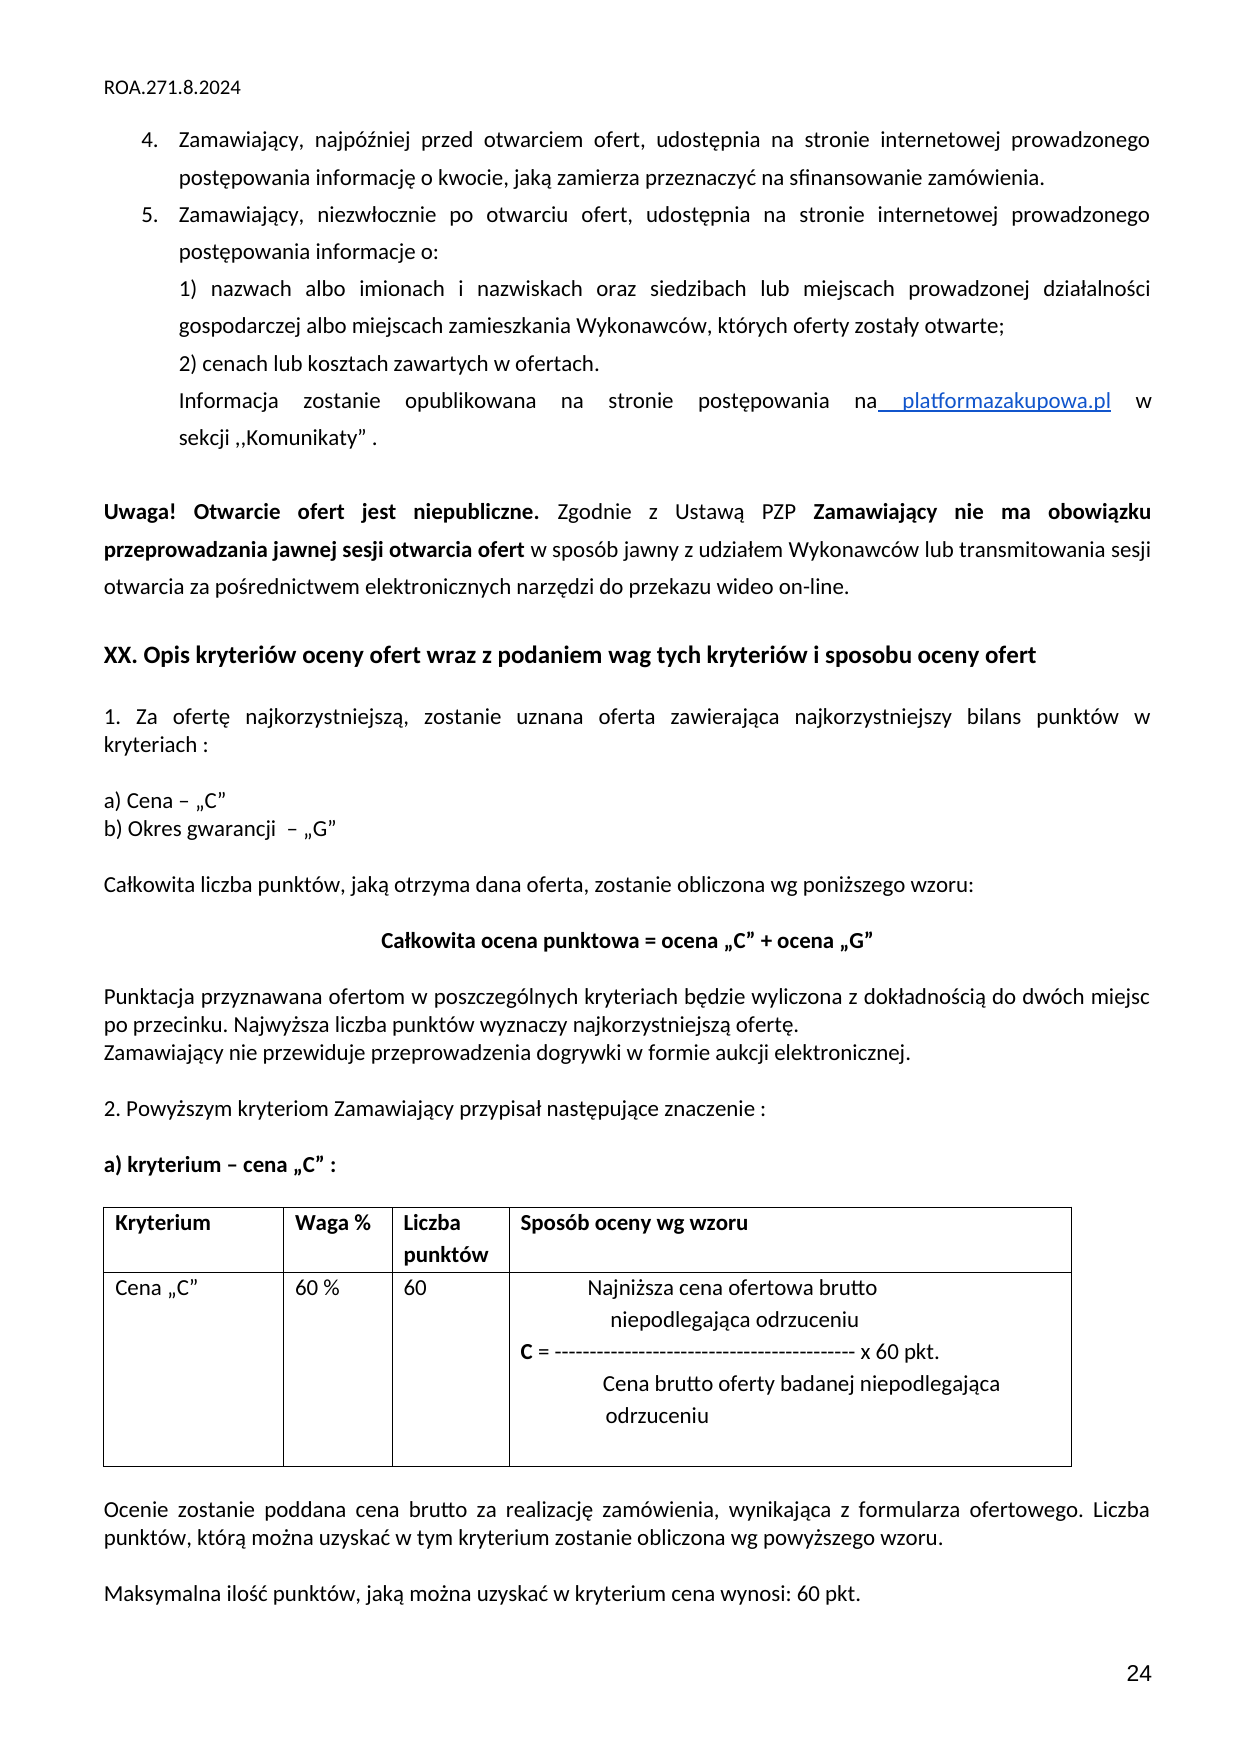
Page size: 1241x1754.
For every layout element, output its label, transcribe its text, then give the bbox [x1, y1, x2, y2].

text Całkowita liczba punktów, jaką otrzyma dana oferta, zostanie obliczona wg poniższego wzoru: [103, 870, 1152, 898]
subtitle XX. Opis kryteriów oceny ofert wraz z podaniem wag tych kryteriów i sposobu oceny ofert [103, 639, 1152, 670]
table_cell Najniższa cena ofertowa brutto niepodlegająca odrzuceniu C = ------------------------------------------- x 60 pkt. Cena brutto oferty badanej niepodlegająca odrzuceniu [510, 1273, 1071, 1466]
table_cell 60 [393, 1273, 509, 1466]
text Całkowita ocena punktowa = ocena „C” + ocena „G” [103, 926, 1152, 954]
text 2. Powyższym kryteriom Zamawiający przypisał następujące znaczenie : [103, 1094, 1152, 1123]
text Zamawiający nie przewiduje przeprowadzenia dogrywki w formie aukcji elektronicznej. [103, 1038, 1152, 1067]
list Zamawiający, najpóźniej przed otwarciem ofert, udostępnia na stronie internetowej prowadzonego postępowania informację o kwocie, jaką zamierza przeznaczyć na sfinansowanie zamówienia. [141, 126, 1152, 191]
text Punktacja przyznawana ofertom w poszczególnych kryteriach będzie wyliczona z dokładnością do dwóch miejsc po przecinku. Najwyższa liczba punktów wyznaczy najkorzystniejszą ofertę. [103, 982, 1152, 1038]
text 1. Za ofertę najkorzystniejszą, zostanie uznana oferta zawierająca najkorzystniejszy bilans punktów w kryteriach : [103, 702, 1152, 758]
text b) Okres gwarancji – „G” [103, 814, 1152, 842]
text Informacja zostanie opublikowana na stronie postępowania na platformazakupowa.pl w sekcji ,,Komunikaty” . [178, 386, 1152, 451]
table_header Sposób oceny wg wzoru [510, 1208, 1071, 1272]
text 2) cenach lub kosztach zawartych w ofertach. [103, 349, 1152, 377]
table_cell 60 % [284, 1273, 392, 1466]
table_header Liczba punktów [393, 1208, 509, 1272]
table_header Waga % [284, 1208, 392, 1272]
table_header Kryterium [104, 1208, 283, 1272]
text Uwaga! Otwarcie ofert jest niepubliczne. Zgodnie z Ustawą PZP Zamawiający nie ma obowiązku przeprowadzania jawnej sesji otwarcia ofert w sposób jawny z udziałem Wykonawców lub transmitowania sesji otwarcia za pośrednictwem elektronicznych narzędzi do przekazu wideo on-line. [103, 497, 1152, 600]
list Zamawiający, niezwłocznie po otwarciu ofert, udostępnia na stronie internetowej prowadzonego postępowania informacje o: [141, 200, 1152, 265]
text Ocenie zostanie poddana cena brutto za realizację zamówienia, wynikająca z formularza ofertowego. Liczba punktów, którą można uzyskać w tym kryterium zostanie obliczona wg powyższego wzoru. [103, 1495, 1152, 1551]
text a) Cena – „C” [103, 786, 1152, 814]
text a) kryterium – cena „C” : [103, 1151, 1152, 1179]
table_cell Cena „C” [104, 1273, 283, 1466]
text Maksymalna ilość punktów, jaką można uzyskać w kryterium cena wynosi: 60 pkt. [103, 1579, 1152, 1607]
text 1) nazwach albo imionach i nazwiskach oraz siedzibach lub miejscach prowadzonej działalności gospodarczej albo miejscach zamieszkania Wykonawców, których oferty zostały otwarte; [178, 274, 1152, 339]
